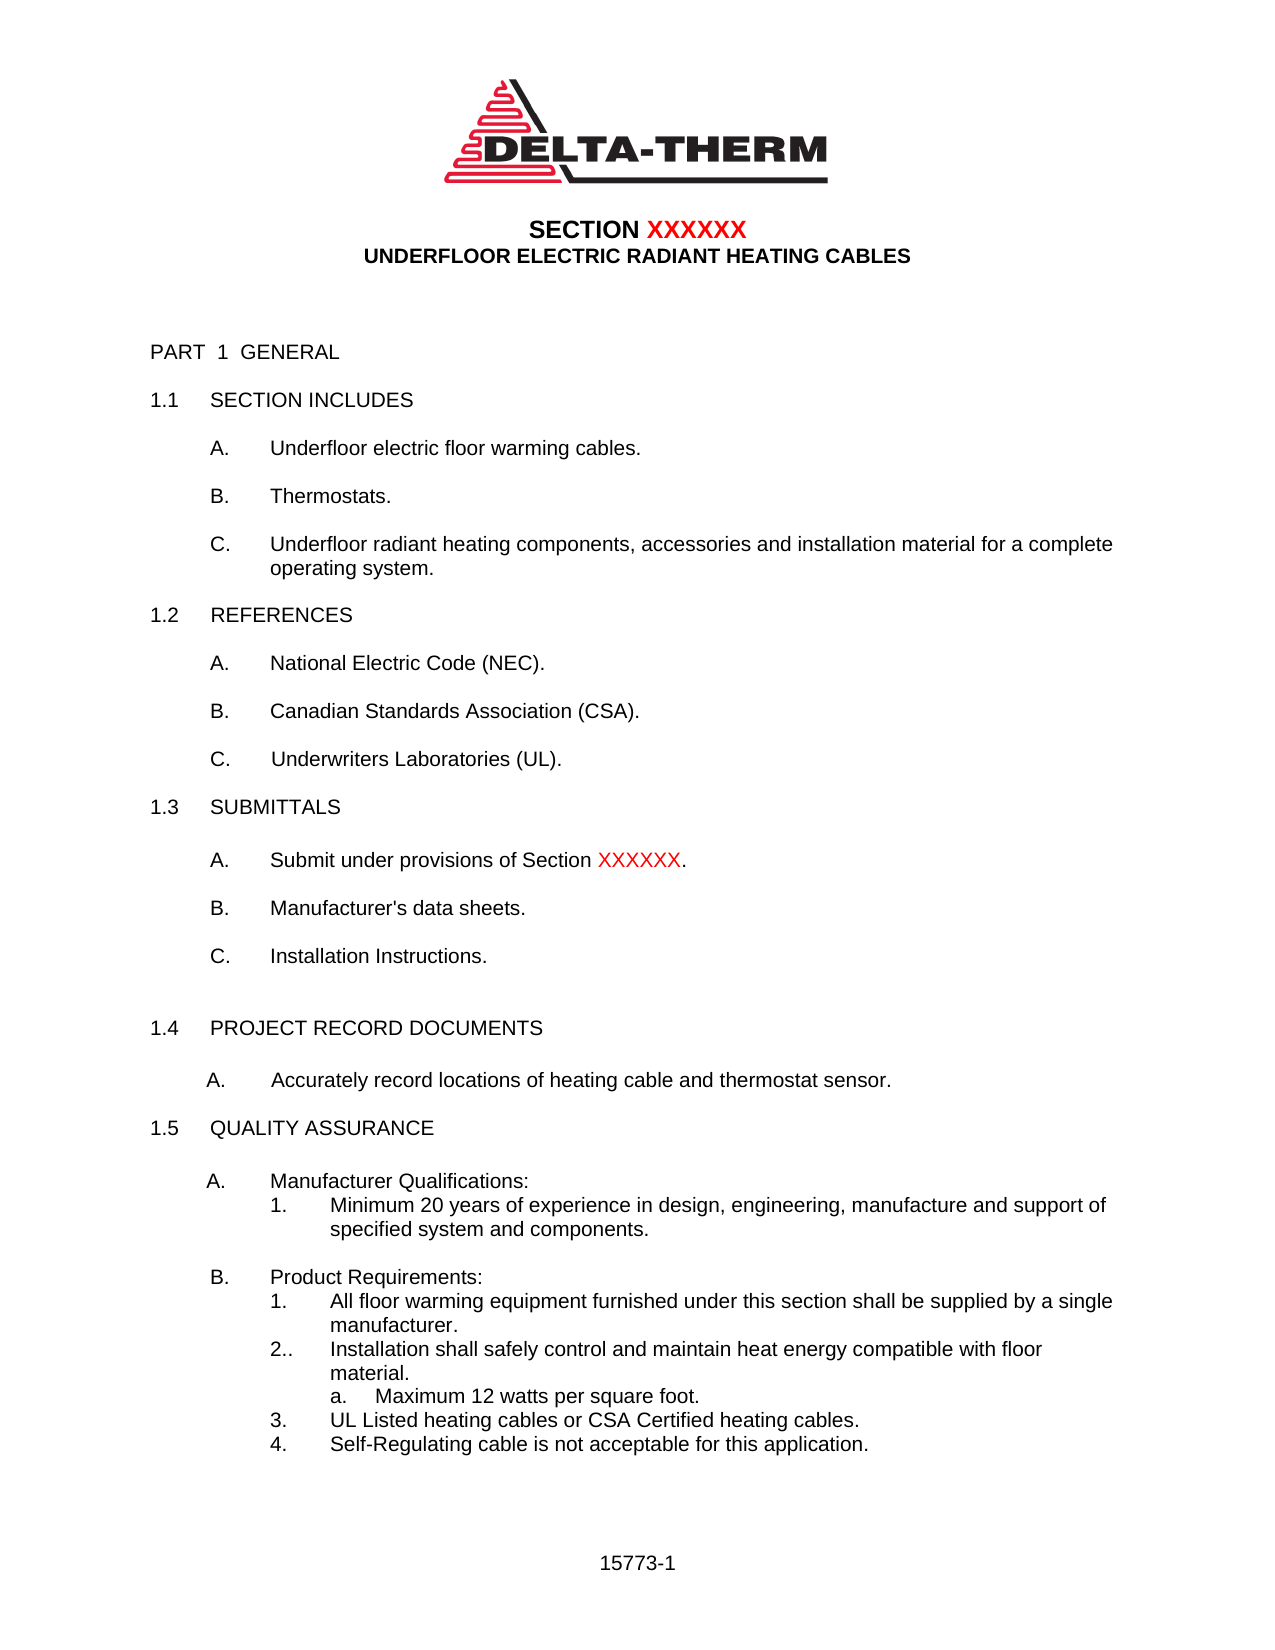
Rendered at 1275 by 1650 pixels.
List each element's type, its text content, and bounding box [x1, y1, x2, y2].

list All floor warming equipment furnished under this section shall be supplied by a single manufacturer. [270, 1288, 1125, 1336]
list SECTION INCLUDES [150, 388, 1125, 412]
picture [433, 75, 838, 187]
list Thermostats. [210, 483, 1125, 507]
list Canadian Standards Association (CSA). [210, 699, 1125, 723]
list Manufacturer Qualifications: [206, 1169, 1125, 1193]
list Underwriters Laboratories (UL). [210, 747, 1125, 771]
list Self-Regulating cable is not acceptable for this application. [270, 1432, 1125, 1456]
list Maximum 12 watts per square foot. [330, 1384, 1125, 1408]
list Underfloor radiant heating components, accessories and installation material for a complete operating system. [210, 531, 1125, 579]
list PROJECT RECORD DOCUMENTS [150, 1015, 1125, 1068]
list UL Listed heating cables or CSA Certified heating cables. [270, 1408, 1125, 1432]
text SECTION XXXXXX UNDERFLOOR ELECTRIC RADIANT HEATING CABLES [150, 215, 1125, 268]
list REFERENCES [150, 603, 1125, 627]
list Underfloor electric floor warming cables. [210, 436, 1125, 459]
list Minimum 20 years of experience in design, engineering, manufacture and support of specified system and components. [270, 1193, 1125, 1241]
text A. Accurately record locations of heating cable and thermostat sensor. [150, 1068, 1125, 1092]
list National Electric Code (NEC). [210, 651, 1125, 675]
list SUBMITTALS [150, 795, 1125, 848]
list Installation Instructions. [210, 943, 1125, 967]
list QUALITY ASSURANCE [150, 1116, 1125, 1169]
list GENERAL [150, 340, 1125, 364]
list Product Requirements: [210, 1264, 1125, 1288]
list Manufacturer's data sheets. [210, 896, 1125, 919]
list . Installation shall safely control and maintain heat energy compatible with floor material. [270, 1336, 1125, 1384]
list Submit under provisions of Section XXXXXX. [210, 848, 1125, 872]
